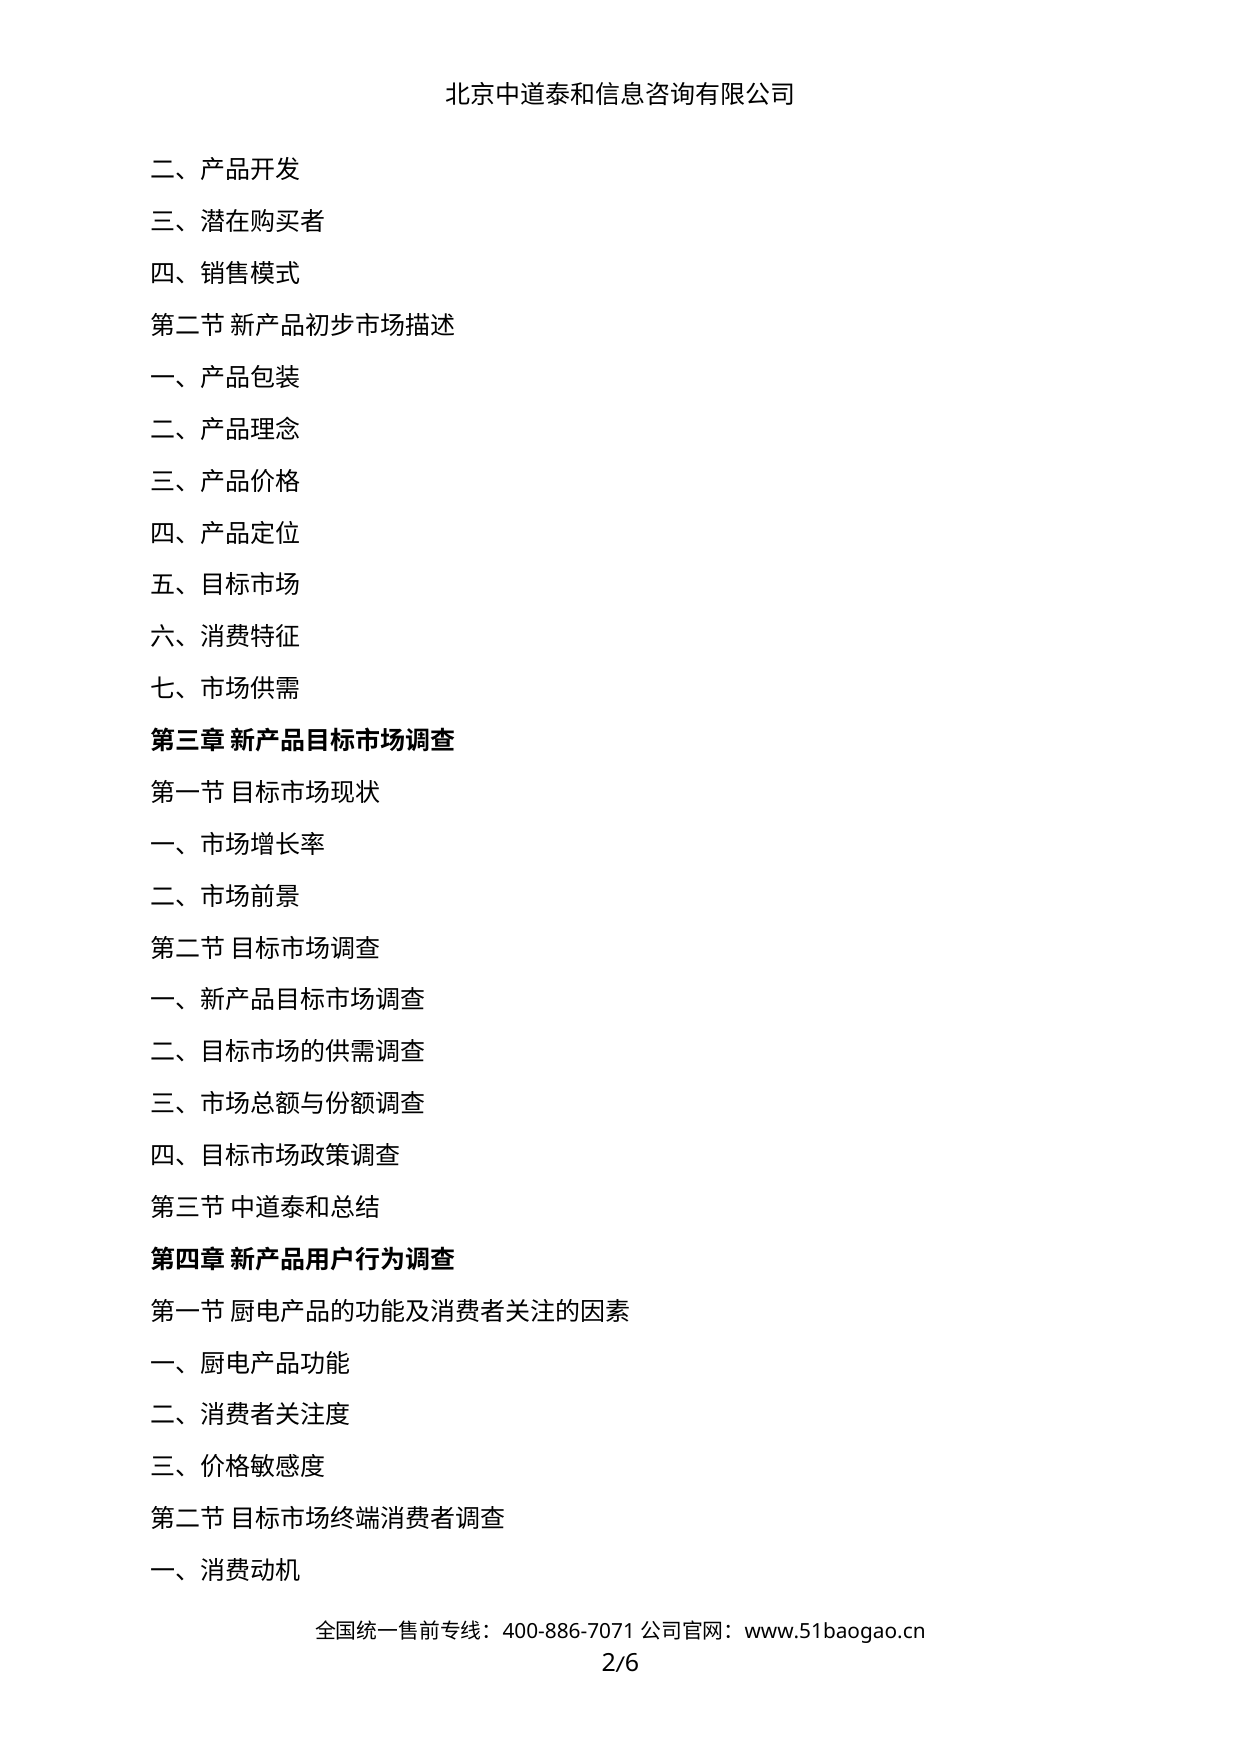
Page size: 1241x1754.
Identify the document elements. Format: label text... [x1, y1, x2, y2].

text 二、消费者关注度 [150, 1395, 1090, 1431]
text 二、产品开发 [150, 150, 1090, 186]
text 第三节 中道泰和总结 [150, 1187, 1090, 1224]
text 第二节 目标市场调查 [150, 928, 1090, 964]
text 一、市场增长率 [150, 824, 1090, 861]
text 四、销售模式 [150, 254, 1090, 290]
text 四、产品定位 [150, 513, 1090, 549]
text 第二节 新产品初步市场描述 [150, 306, 1090, 342]
text 三、产品价格 [150, 461, 1090, 497]
text 七、市场供需 [150, 669, 1090, 705]
text 一、消费动机 [150, 1551, 1090, 1587]
text 第四章 新产品用户行为调查 [150, 1239, 1090, 1276]
text 二、市场前景 [150, 876, 1090, 912]
text 第二节 目标市场终端消费者调查 [150, 1499, 1090, 1535]
text 三、市场总额与份额调查 [150, 1084, 1090, 1120]
text 一、厨电产品功能 [150, 1343, 1090, 1379]
text 第一节 目标市场现状 [150, 772, 1090, 809]
text 四、目标市场政策调查 [150, 1136, 1090, 1172]
text 六、消费特征 [150, 617, 1090, 653]
text 三、价格敏感度 [150, 1447, 1090, 1483]
text 二、目标市场的供需调查 [150, 1032, 1090, 1068]
text 二、产品理念 [150, 409, 1090, 446]
text 一、产品包装 [150, 357, 1090, 394]
text 第一节 厨电产品的功能及消费者关注的因素 [150, 1291, 1090, 1327]
text 五、目标市场 [150, 565, 1090, 601]
text 一、新产品目标市场调查 [150, 980, 1090, 1016]
text 第三章 新产品目标市场调查 [150, 721, 1090, 757]
text 三、潜在购买者 [150, 202, 1090, 238]
